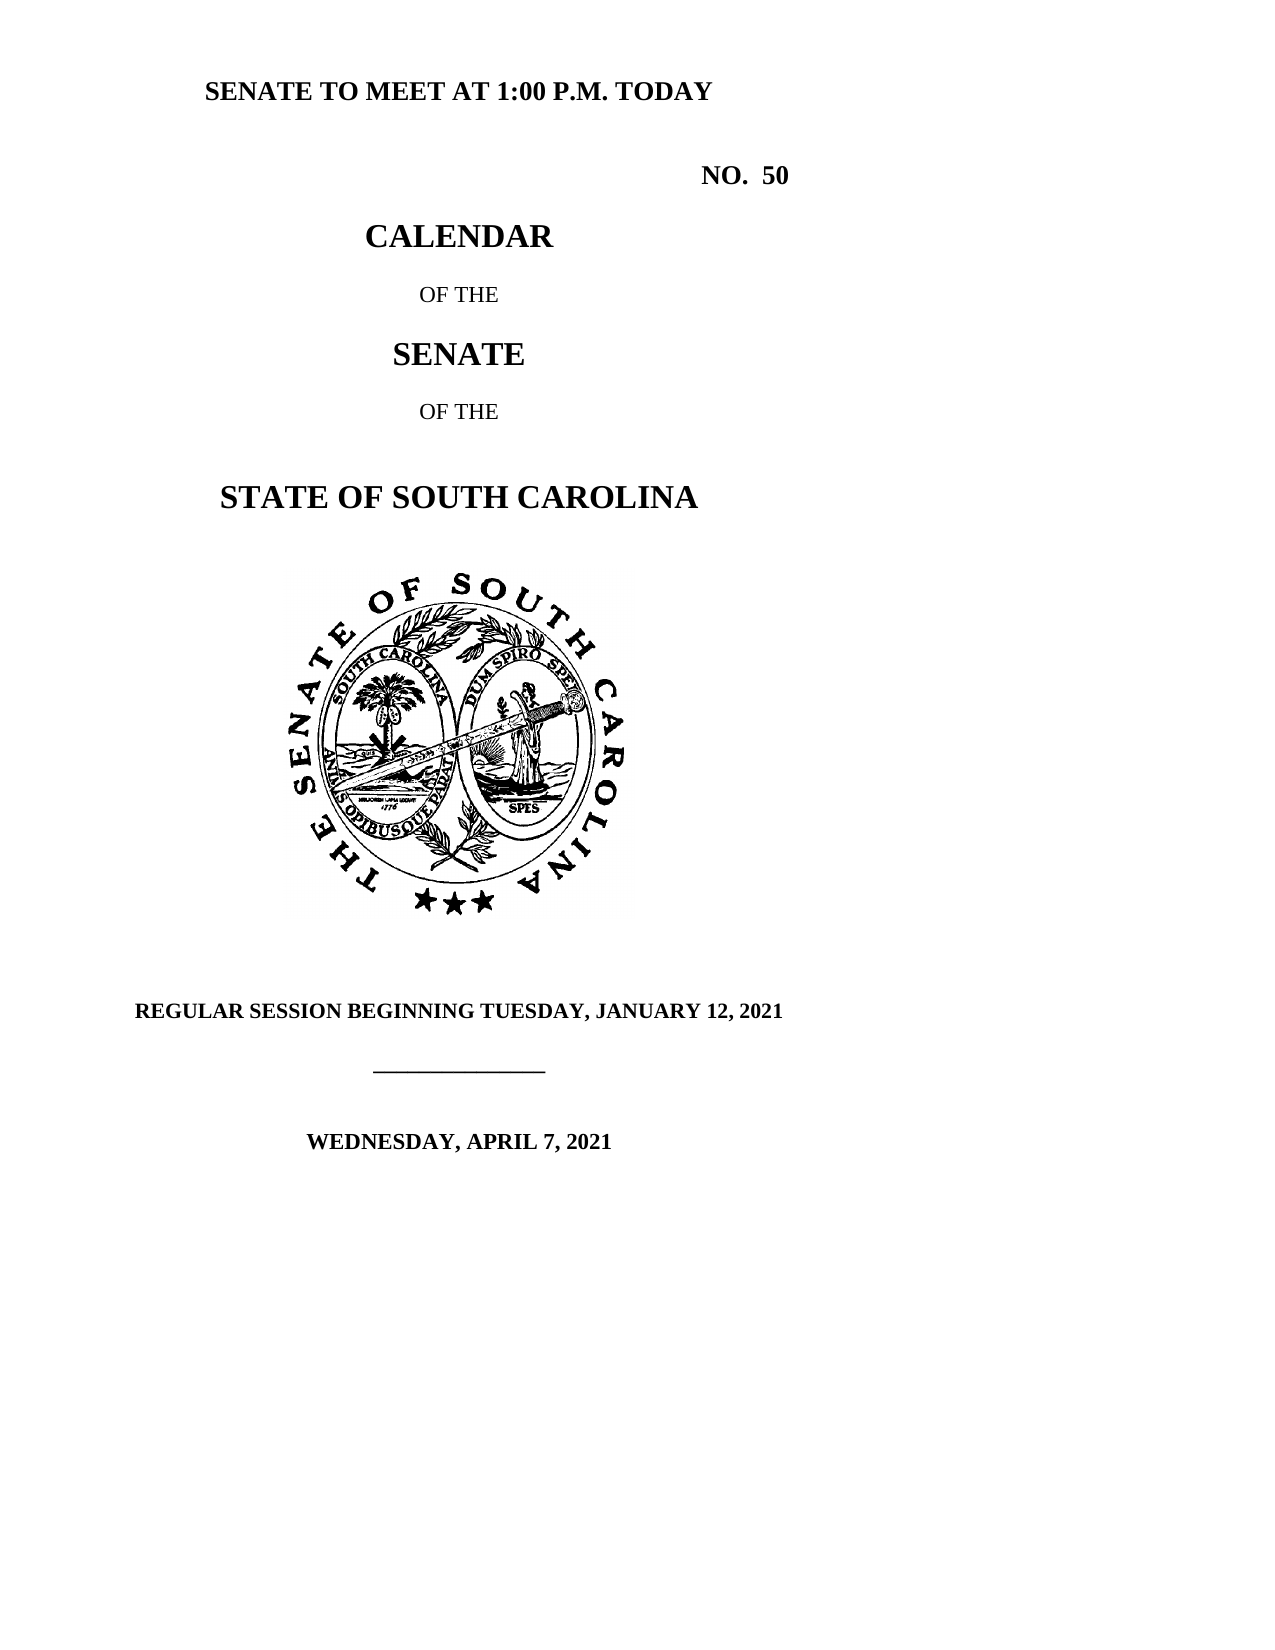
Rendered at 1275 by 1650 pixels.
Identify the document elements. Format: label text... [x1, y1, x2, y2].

title SENATE TO MEET AT 1:00 P.M. TODAY [129, 75, 789, 106]
text WEDNESDAY, APRIL 7, 2021 [129, 1128, 789, 1154]
text STATE OF SOUTH CAROLINA [129, 477, 789, 516]
text CALENDAR [129, 216, 789, 255]
text OF THE [129, 398, 789, 425]
text _______________ [129, 1049, 789, 1076]
text NO. 50 [129, 159, 789, 190]
text OF THE [129, 281, 789, 307]
picture [283, 568, 635, 919]
text SENATE [129, 334, 789, 372]
text REGULAR SESSION BEGINNING TUESDAY, JANUARY 12, 2021 [129, 998, 789, 1023]
